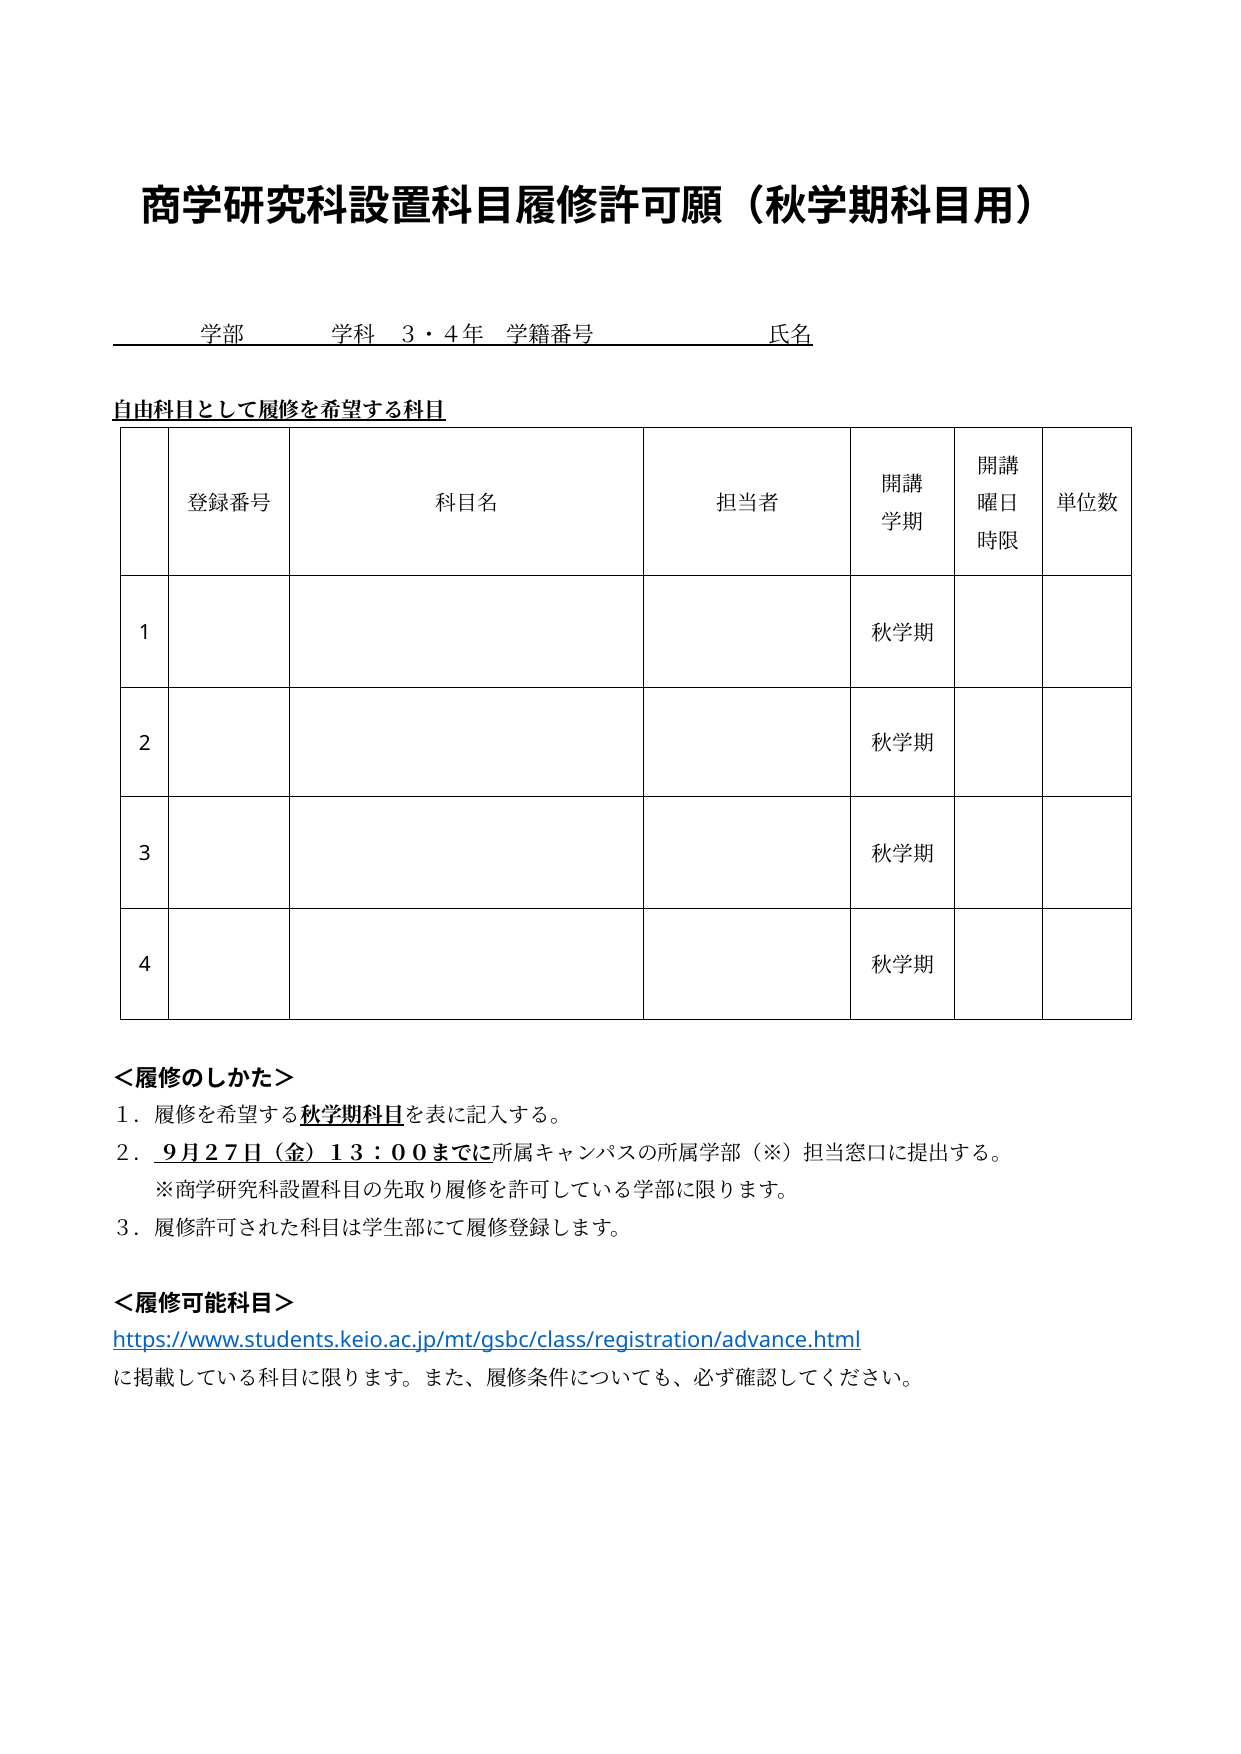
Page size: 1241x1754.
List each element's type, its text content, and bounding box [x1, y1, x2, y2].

text 自由科目として履修を希望する科目 [112, 389, 1128, 427]
table_cell [955, 688, 1042, 796]
text ※商学研究科設置科目の先取り履修を許可している学部に限ります。 [112, 1170, 1128, 1207]
text 学部 学科 ３・４年 学籍番号 氏名 [112, 314, 1128, 352]
table_cell [290, 797, 643, 907]
table_cell 1 [121, 576, 168, 687]
text ＜履修可能科目＞ [112, 1282, 1128, 1320]
table_header 開講 曜日 時限 [955, 428, 1042, 575]
table_cell 秋学期 [851, 909, 954, 1019]
table_header 登録番号 [169, 428, 289, 575]
table_cell [955, 576, 1042, 687]
table_cell 秋学期 [851, 688, 954, 796]
table_cell [290, 576, 643, 687]
table_cell [1043, 688, 1131, 796]
table_header 単位数 [1043, 428, 1131, 575]
text https://www.students.keio.ac.jp/mt/gsbc/class/registration/advance.html [112, 1320, 1128, 1357]
table_header 開講 学期 [851, 428, 954, 575]
table_cell [644, 576, 850, 687]
text ３．履修許可された科目は学生部にて履修登録します。 [112, 1207, 1128, 1245]
table_cell [169, 797, 289, 907]
table_cell [644, 797, 850, 907]
table_cell [644, 909, 850, 1019]
table_cell [169, 688, 289, 796]
table_cell [1043, 909, 1131, 1019]
text ＜履修のしかた＞ [110, 1057, 1128, 1095]
table_cell 4 [121, 909, 168, 1019]
table_cell [290, 688, 643, 796]
table_header 担当者 [644, 428, 850, 575]
text 商学研究科設置科目履修許可願（秋学期科目用） [68, 164, 1128, 239]
table_header 科目名 [290, 428, 643, 575]
table_cell 秋学期 [851, 576, 954, 687]
table_cell [955, 797, 1042, 907]
text に掲載している科目に限ります。また、履修条件についても、必ず確認してください。 [112, 1357, 1128, 1395]
table_cell [169, 576, 289, 687]
table_cell [644, 688, 850, 796]
table_cell 2 [121, 688, 168, 796]
table_cell 秋学期 [851, 797, 954, 907]
table_cell [1043, 797, 1131, 907]
table_cell 3 [121, 797, 168, 907]
text ２． ９月２７日（金）１３：００までに所属キャンパスの所属学部（※）担当窓口に提出する。 [112, 1132, 1128, 1170]
table_cell [1043, 576, 1131, 687]
table_header [121, 428, 168, 575]
table_cell [290, 909, 643, 1019]
text １．履修を希望する秋学期科目を表に記入する。 [110, 1095, 1128, 1132]
table_cell [955, 909, 1042, 1019]
table_cell [169, 909, 289, 1019]
